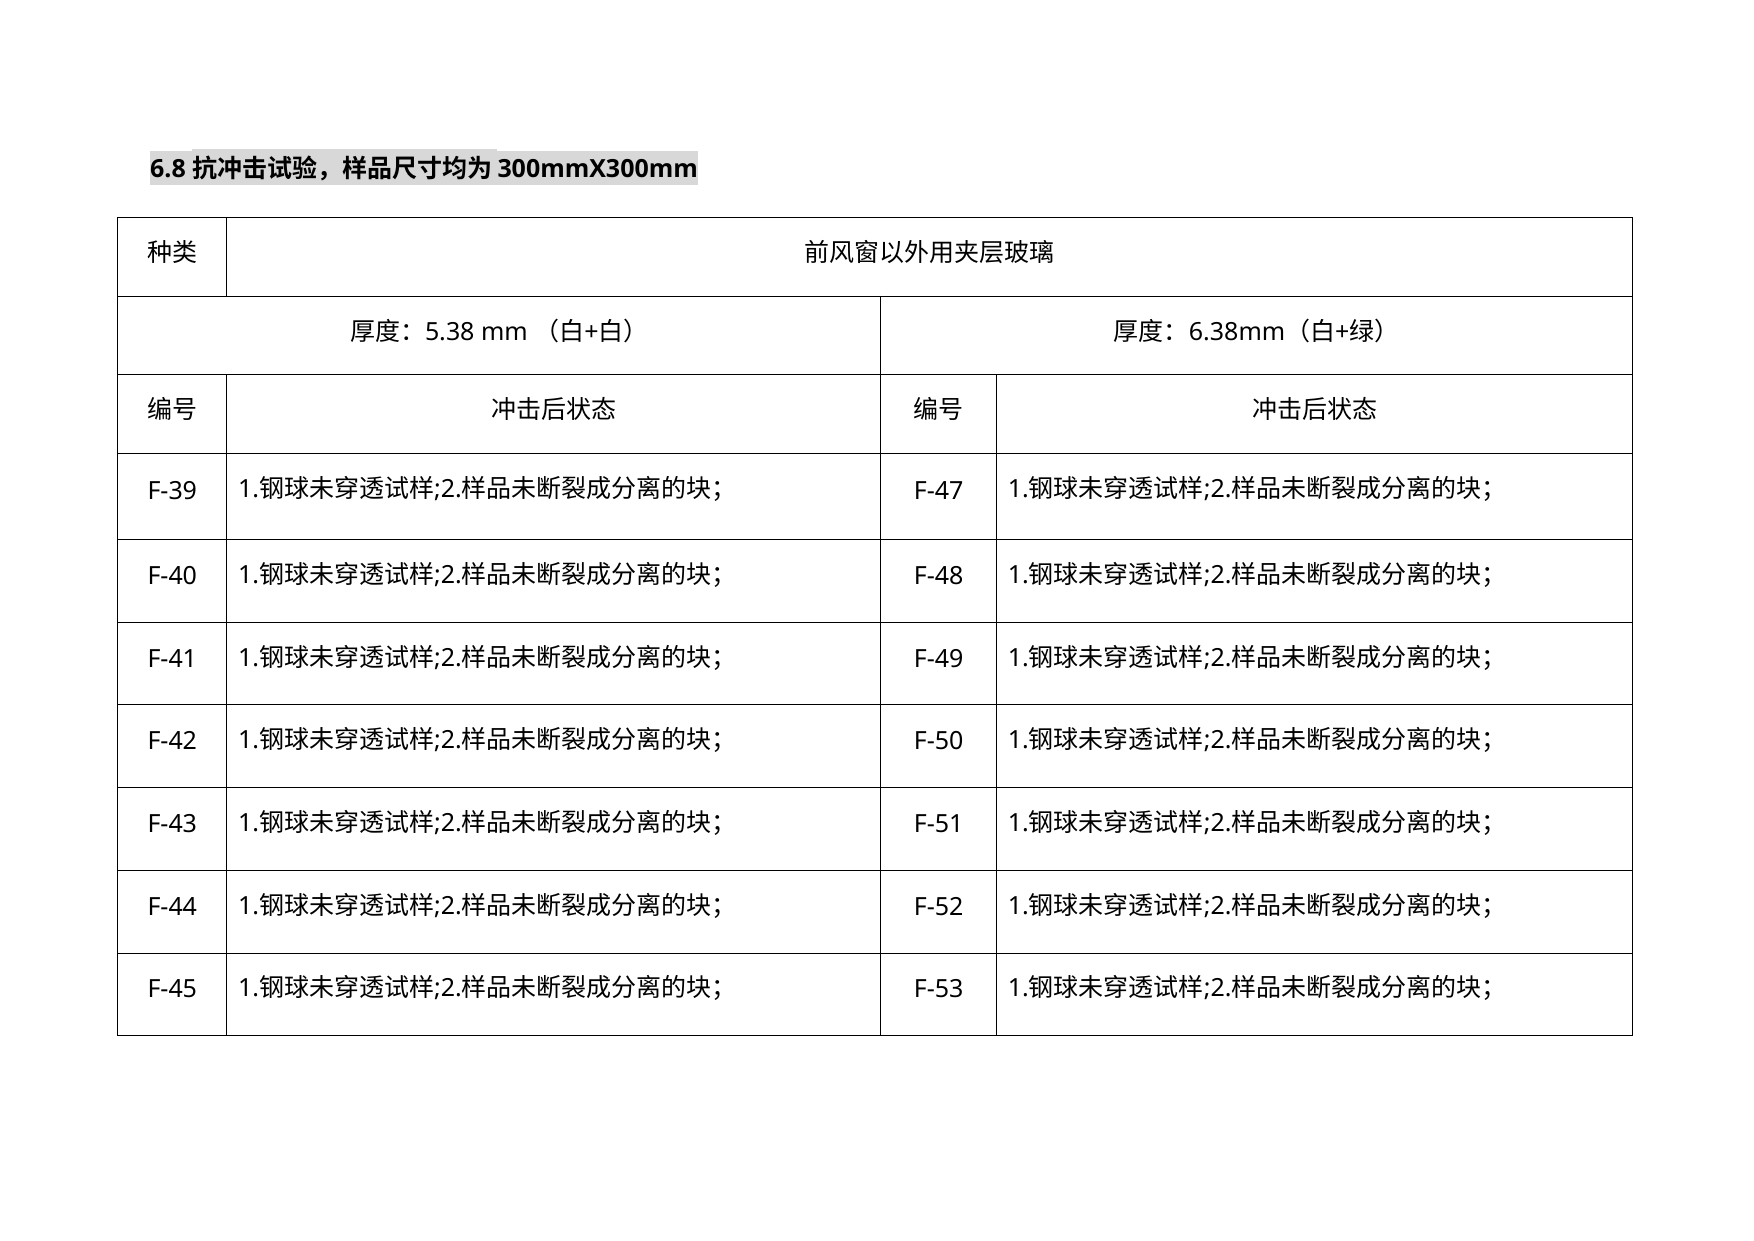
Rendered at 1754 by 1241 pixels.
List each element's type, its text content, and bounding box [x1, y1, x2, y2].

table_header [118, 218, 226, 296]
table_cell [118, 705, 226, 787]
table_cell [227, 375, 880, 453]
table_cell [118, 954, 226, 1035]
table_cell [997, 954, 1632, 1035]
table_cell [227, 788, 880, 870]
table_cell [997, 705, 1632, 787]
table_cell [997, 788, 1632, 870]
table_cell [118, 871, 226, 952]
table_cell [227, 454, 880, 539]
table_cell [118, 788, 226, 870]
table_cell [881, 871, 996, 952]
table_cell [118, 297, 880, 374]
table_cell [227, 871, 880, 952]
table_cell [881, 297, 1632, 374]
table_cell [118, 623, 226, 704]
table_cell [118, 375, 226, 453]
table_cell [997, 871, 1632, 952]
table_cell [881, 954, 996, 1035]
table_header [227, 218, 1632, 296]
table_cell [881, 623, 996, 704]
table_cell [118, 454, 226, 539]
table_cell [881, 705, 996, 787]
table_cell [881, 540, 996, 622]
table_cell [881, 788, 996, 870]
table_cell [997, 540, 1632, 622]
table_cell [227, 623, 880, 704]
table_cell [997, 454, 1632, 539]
text 6.8 抗冲击试验，样品尺寸均为300mmX300mm [150, 134, 1604, 199]
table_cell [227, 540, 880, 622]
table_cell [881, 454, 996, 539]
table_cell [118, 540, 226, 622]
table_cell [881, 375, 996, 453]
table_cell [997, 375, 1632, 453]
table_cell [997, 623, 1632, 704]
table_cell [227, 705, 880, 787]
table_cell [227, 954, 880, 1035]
